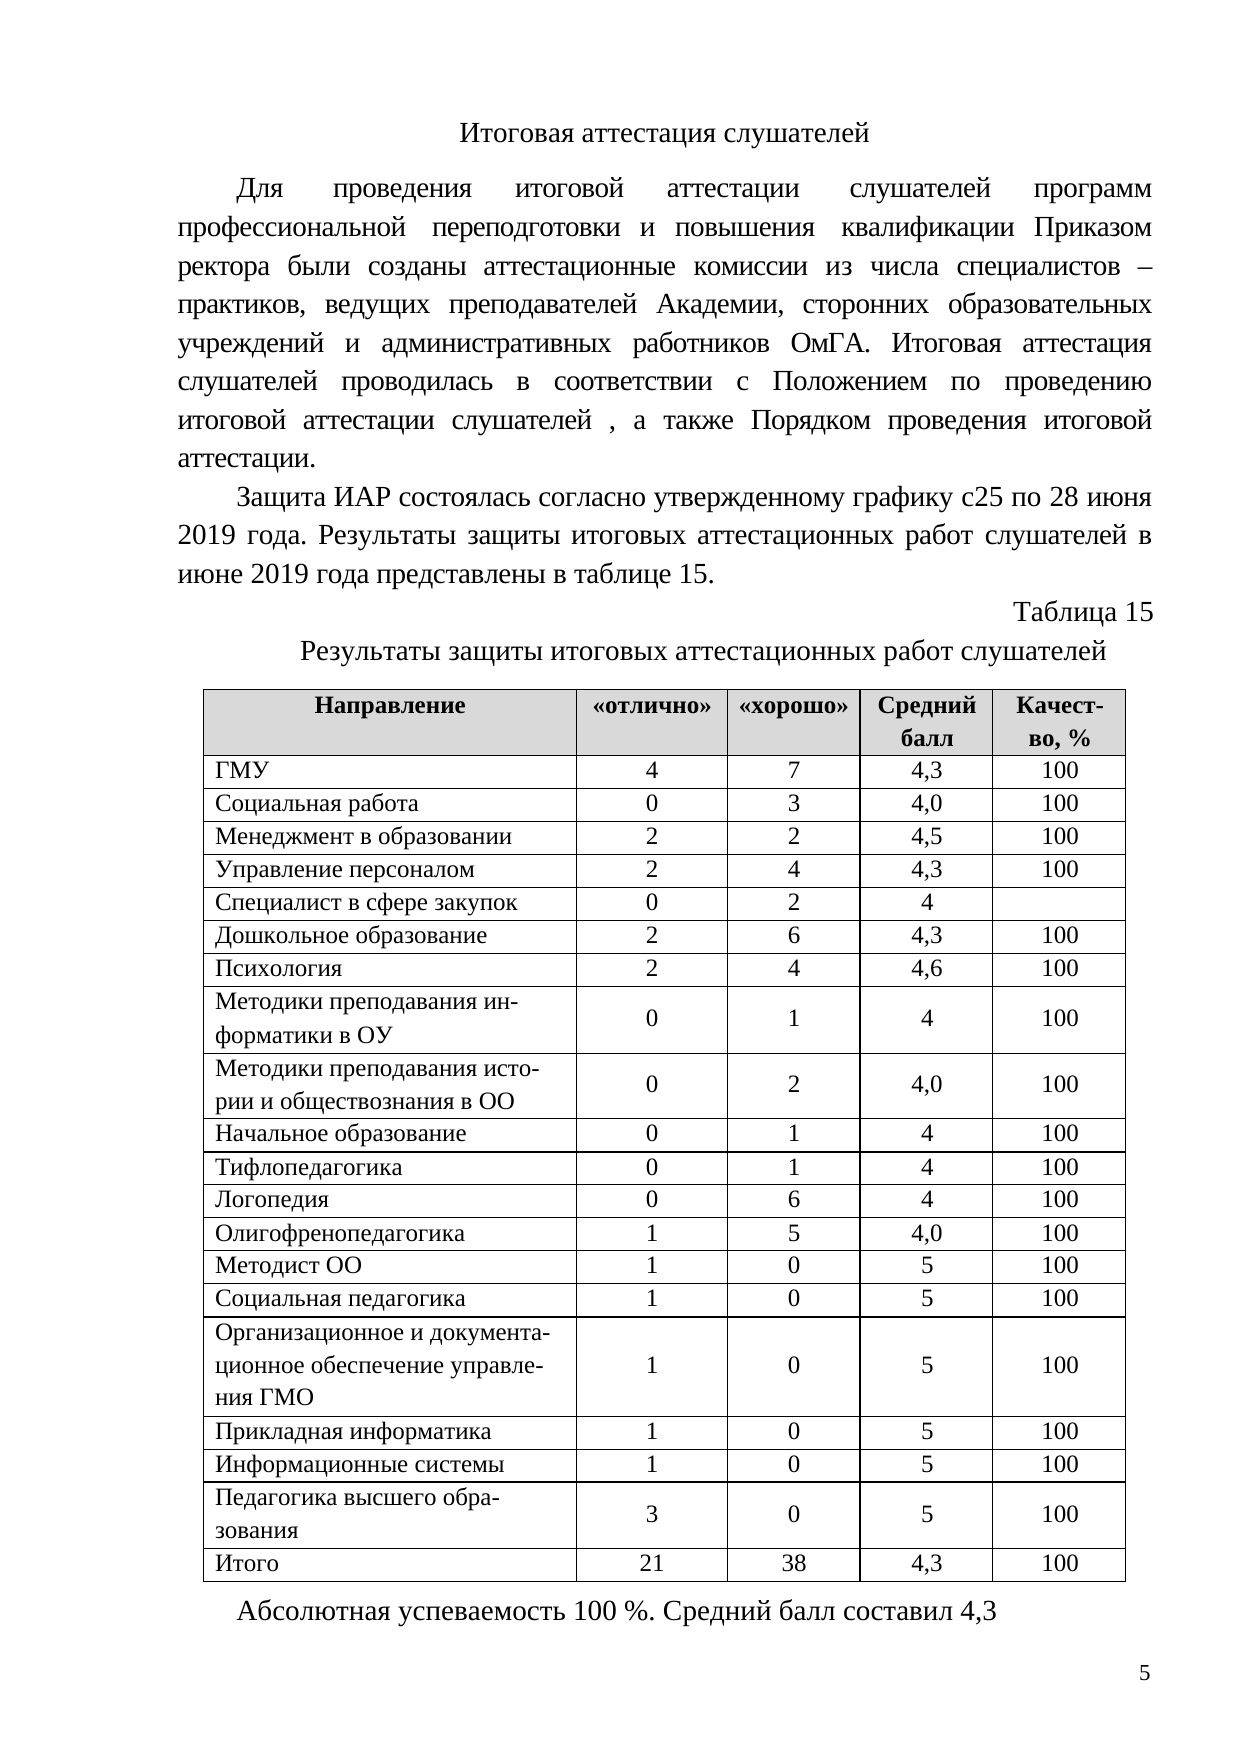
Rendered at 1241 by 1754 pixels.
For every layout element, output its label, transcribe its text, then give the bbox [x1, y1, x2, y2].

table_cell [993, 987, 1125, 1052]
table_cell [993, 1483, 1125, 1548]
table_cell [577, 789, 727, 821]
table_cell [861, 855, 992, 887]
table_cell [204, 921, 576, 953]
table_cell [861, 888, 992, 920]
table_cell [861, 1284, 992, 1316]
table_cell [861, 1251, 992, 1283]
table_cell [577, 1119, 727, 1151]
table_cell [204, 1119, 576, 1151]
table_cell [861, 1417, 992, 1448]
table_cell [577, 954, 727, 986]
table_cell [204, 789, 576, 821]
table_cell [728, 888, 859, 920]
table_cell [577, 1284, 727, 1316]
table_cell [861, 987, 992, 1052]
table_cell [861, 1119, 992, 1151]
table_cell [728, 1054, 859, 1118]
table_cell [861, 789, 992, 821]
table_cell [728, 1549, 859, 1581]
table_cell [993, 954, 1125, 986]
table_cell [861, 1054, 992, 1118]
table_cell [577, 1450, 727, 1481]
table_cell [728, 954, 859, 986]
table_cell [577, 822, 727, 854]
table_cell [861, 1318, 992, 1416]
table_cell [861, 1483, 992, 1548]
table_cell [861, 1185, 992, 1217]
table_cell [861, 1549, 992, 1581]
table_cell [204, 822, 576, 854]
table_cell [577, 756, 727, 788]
text Абсолютная успеваемость 100 %. Средний балл составил 4,3 [236, 1593, 1228, 1627]
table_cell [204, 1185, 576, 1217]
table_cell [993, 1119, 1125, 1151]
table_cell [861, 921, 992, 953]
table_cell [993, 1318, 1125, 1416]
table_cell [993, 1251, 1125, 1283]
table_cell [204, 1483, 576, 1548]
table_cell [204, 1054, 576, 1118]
text Защита ИАР состоялась согласно утвержденному графику с25 по 28 июня 2019 года. Результаты защиты итоговых аттестационных работ слушателей в июне 2019 года представлены в таблице 15. [177, 479, 1152, 589]
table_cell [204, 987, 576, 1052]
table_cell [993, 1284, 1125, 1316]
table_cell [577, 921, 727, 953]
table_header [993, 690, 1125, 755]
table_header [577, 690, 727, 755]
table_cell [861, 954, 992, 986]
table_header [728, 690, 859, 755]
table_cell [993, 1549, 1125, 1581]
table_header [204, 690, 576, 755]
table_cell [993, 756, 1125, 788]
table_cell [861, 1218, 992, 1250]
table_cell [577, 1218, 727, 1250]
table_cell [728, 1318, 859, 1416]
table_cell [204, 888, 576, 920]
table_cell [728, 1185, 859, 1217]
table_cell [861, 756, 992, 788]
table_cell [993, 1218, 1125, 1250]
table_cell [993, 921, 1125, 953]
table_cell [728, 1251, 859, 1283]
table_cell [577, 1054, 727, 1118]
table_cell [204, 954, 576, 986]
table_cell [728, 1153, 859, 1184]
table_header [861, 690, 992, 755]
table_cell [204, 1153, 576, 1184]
text Для проведения итоговой аттестации слушателей программ профессиональной переподготовки и повышения квалификации Приказом ректора были созданы аттестационные комиссии из числа специалистов – практиков, ведущих преподавателей Академии, сторонних образовательных учреждений и административных работников ОмГА. Итоговая аттестация слушателей проводилась в соответствии с Положением по проведению итоговой аттестации слушателей , а также Порядком проведения итоговой аттестации. [177, 171, 1152, 474]
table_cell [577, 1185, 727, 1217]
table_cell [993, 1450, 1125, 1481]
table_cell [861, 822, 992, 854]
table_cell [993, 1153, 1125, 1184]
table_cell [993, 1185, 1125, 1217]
text Итоговая аттестация слушателей [174, 115, 1154, 149]
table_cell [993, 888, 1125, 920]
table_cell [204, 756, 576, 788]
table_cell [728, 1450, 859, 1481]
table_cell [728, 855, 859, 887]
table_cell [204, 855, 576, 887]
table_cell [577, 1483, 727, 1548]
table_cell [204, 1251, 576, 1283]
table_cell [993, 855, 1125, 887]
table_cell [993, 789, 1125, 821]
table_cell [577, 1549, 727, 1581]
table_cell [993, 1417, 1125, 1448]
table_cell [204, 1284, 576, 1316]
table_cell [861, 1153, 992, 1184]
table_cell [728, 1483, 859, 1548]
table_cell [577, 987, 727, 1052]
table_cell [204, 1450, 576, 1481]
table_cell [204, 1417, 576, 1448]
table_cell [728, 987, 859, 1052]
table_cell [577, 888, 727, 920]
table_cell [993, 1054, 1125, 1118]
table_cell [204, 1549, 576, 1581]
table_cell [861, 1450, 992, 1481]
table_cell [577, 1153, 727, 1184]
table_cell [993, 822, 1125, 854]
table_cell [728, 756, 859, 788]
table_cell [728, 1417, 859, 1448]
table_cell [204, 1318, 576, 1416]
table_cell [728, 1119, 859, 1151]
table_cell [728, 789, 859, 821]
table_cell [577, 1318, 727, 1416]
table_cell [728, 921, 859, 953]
text Таблица 15 Результаты защиты итоговых аттестационных работ слушателей [300, 594, 1228, 667]
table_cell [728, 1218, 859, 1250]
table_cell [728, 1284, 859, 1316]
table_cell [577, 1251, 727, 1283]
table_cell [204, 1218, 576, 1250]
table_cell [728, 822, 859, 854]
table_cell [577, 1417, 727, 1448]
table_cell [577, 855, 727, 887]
